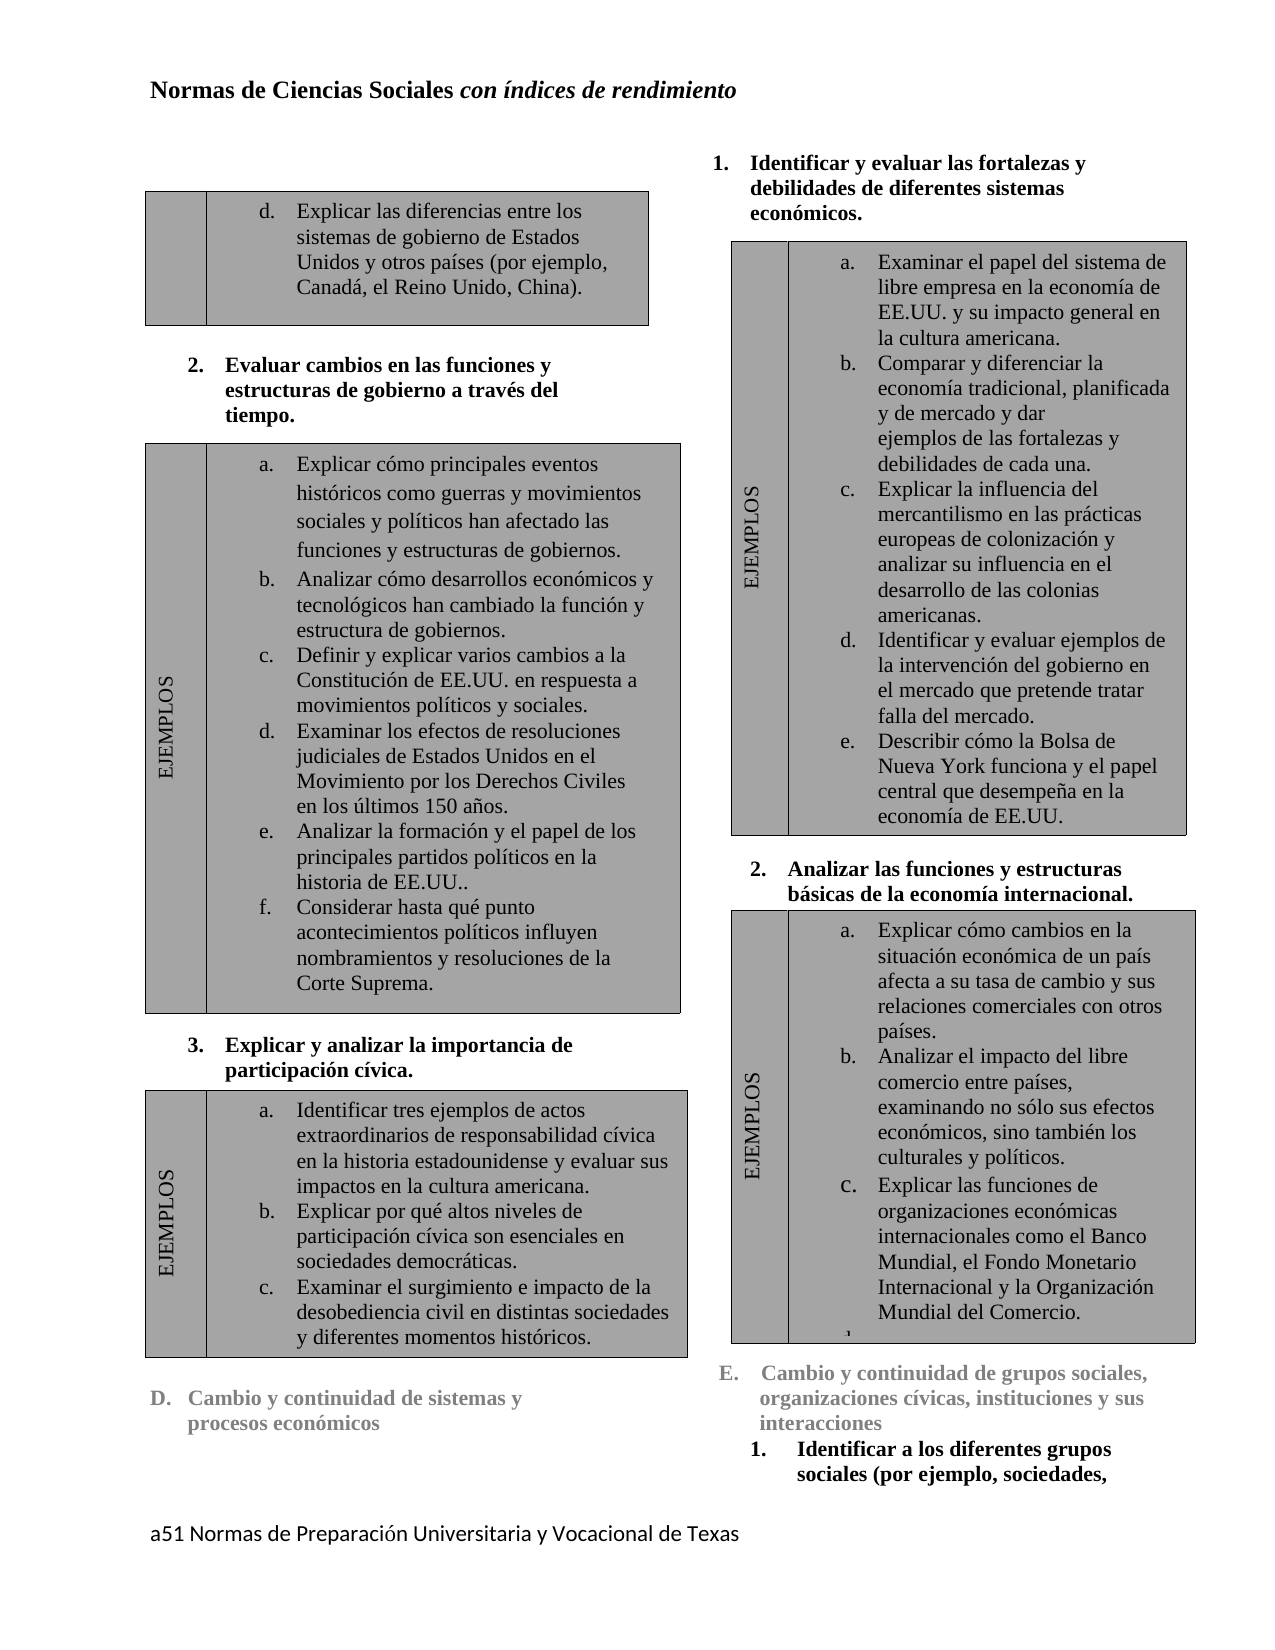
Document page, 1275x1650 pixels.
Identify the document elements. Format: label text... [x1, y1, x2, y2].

list Explicar y analizar la importancia de participación cívica. [187, 1032, 600, 1083]
list D. Cambio y continuidad de sistemas y procesos económicos [150, 1385, 600, 1436]
list Identificar y evaluar las fortalezas y debilidades de diferentes sistemas económicos. [712, 150, 1125, 226]
text E. Cambio y continuidad de grupos sociales, organizaciones cívicas, instituciones y sus interacciones [675, 1360, 1153, 1436]
list Analizar las funciones y estructuras básicas de la economía internacional. [750, 856, 1144, 906]
list Evaluar cambios en las funciones y estructuras de gobierno a través del tiempo. [187, 352, 600, 427]
